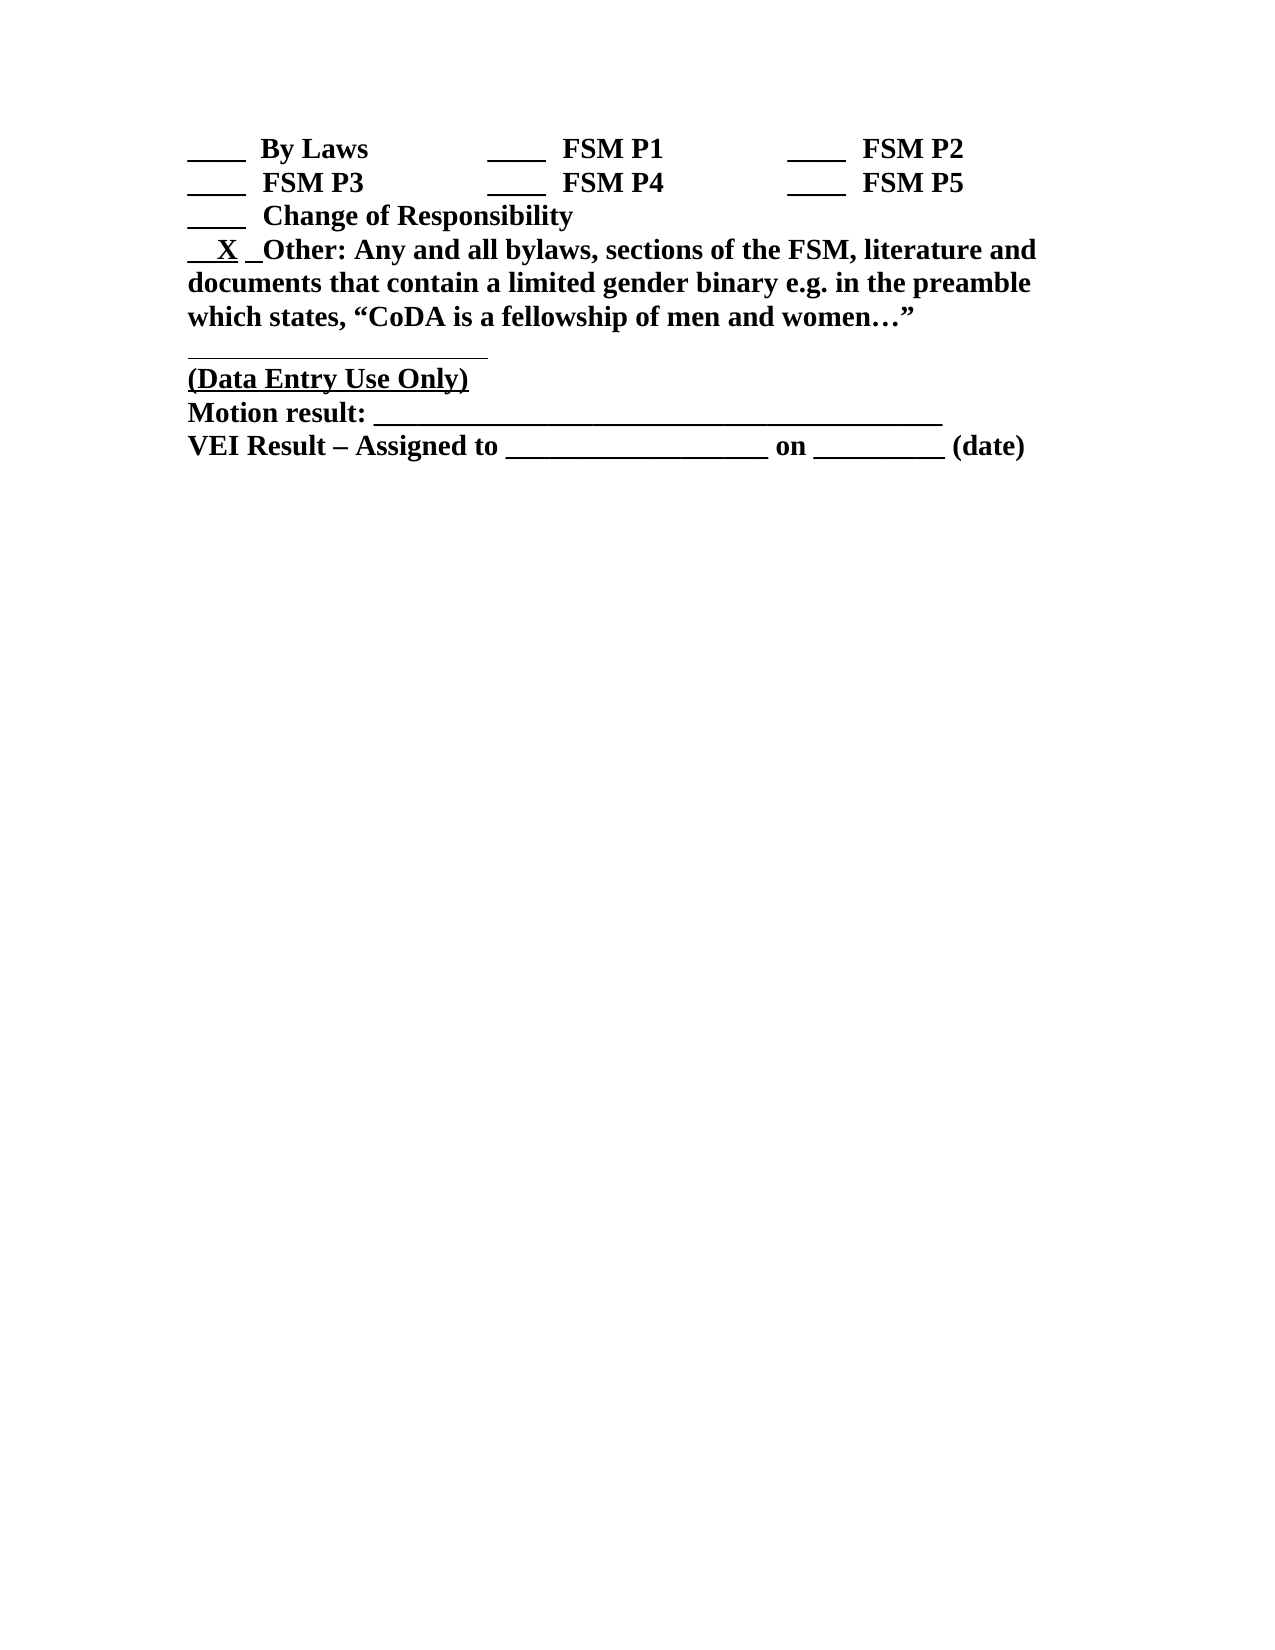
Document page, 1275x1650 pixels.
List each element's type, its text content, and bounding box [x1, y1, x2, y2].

text (Data Entry Use Only) [187, 361, 1087, 395]
text ____ Change of Responsibility [187, 198, 1087, 232]
text ____ FSM P3 ____ FSM P4 ____ FSM P5 [187, 165, 1087, 198]
text VEI Result – Assigned to __________________ on _________ (date) [187, 428, 1087, 462]
text Motion result: _______________________________________ [187, 395, 1087, 428]
text ____ By Laws ____ FSM P1 ____ FSM P2 [187, 131, 1087, 165]
text __X Other: Any and all bylaws, sections of the FSM, literature and documents that contain a limited gender binary e.g. in the preamble which states, “CoDA is a fellowship of men and women…” [187, 232, 1087, 332]
